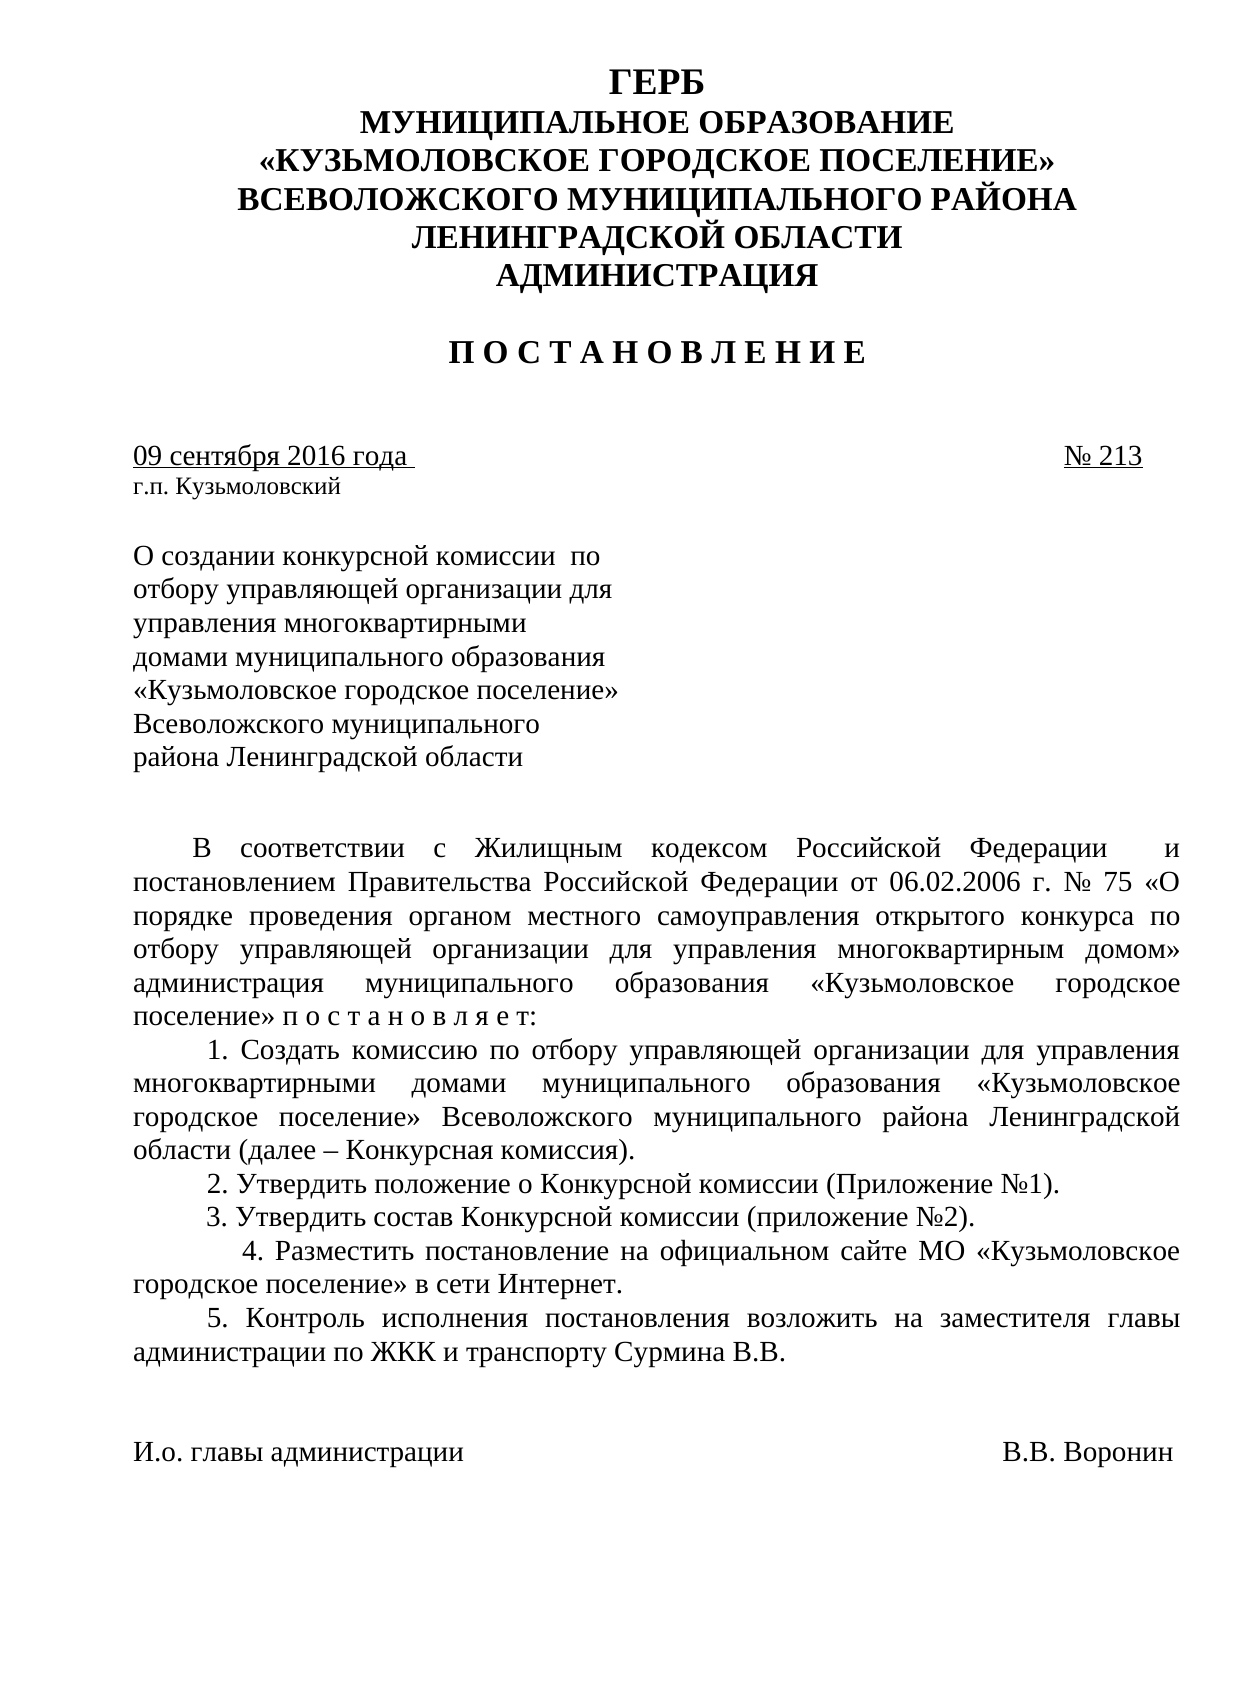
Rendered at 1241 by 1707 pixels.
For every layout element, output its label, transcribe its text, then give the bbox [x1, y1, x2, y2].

table_header О создании конкурсной комиссии по отбору управляющей организации для управления многоквартирными домами муниципального образования «Кузьмоловское городское поселение» Всеволожского муниципального района Ленинградской области [122, 538, 636, 773]
text г.п. Кузьмоловский [133, 471, 1181, 500]
text 2. Утвердить положение о Конкурсной комиссии (Приложение №1). [133, 1166, 1181, 1199]
text «КУЗЬМОЛОВСКОЕ ГОРОДСКОЕ ПОСЕЛЕНИЕ» [133, 141, 1181, 179]
text 09 сентября 2016 года № 213 [133, 438, 1181, 471]
text 3. Утвердить состав Конкурсной комиссии (приложение №2). [133, 1199, 1181, 1233]
text МУНИЦИПАЛЬНОЕ ОБРАЗОВАНИЕ [133, 102, 1181, 141]
text ГЕРБ [133, 59, 1181, 102]
text В соответствии с Жилищным кодексом Российской Федерации и постановлением Правительства Российской Федерации от 06.02.2006 г. № 75 «О порядке проведения органом местного самоуправления открытого конкурса по отбору управляющей организации для управления многоквартирным домом» администрация муниципального образования «Кузьмоловское городское поселение» п о с т а н о в л я е т: [133, 831, 1181, 1032]
text 4. Разместить постановление на официальном сайте МО «Кузьмоловское городское поселение» в сети Интернет. [133, 1233, 1181, 1300]
text 1. Создать комиссию по отбору управляющей организации для управления многоквартирными домами муниципального образования «Кузьмоловское городское поселение» Всеволожского муниципального района Ленинградской области (далее – Конкурсная комиссия). [133, 1032, 1181, 1166]
text ЛЕНИНГРАДСКОЙ ОБЛАСТИ [133, 217, 1181, 256]
text П О С Т А Н О В Л Е Н И Е [133, 332, 1181, 371]
text И.о. главы администрации В.В. Воронин [133, 1434, 1181, 1501]
text ВСЕВОЛОЖСКОГО МУНИЦИПАЛЬНОГО РАЙОНА [133, 179, 1181, 217]
text 5. Контроль исполнения постановления возложить на заместителя главы администрации по ЖКК и транспорту Сурмина В.В. [133, 1300, 1181, 1367]
text АДМИНИСТРАЦИЯ [133, 256, 1181, 294]
